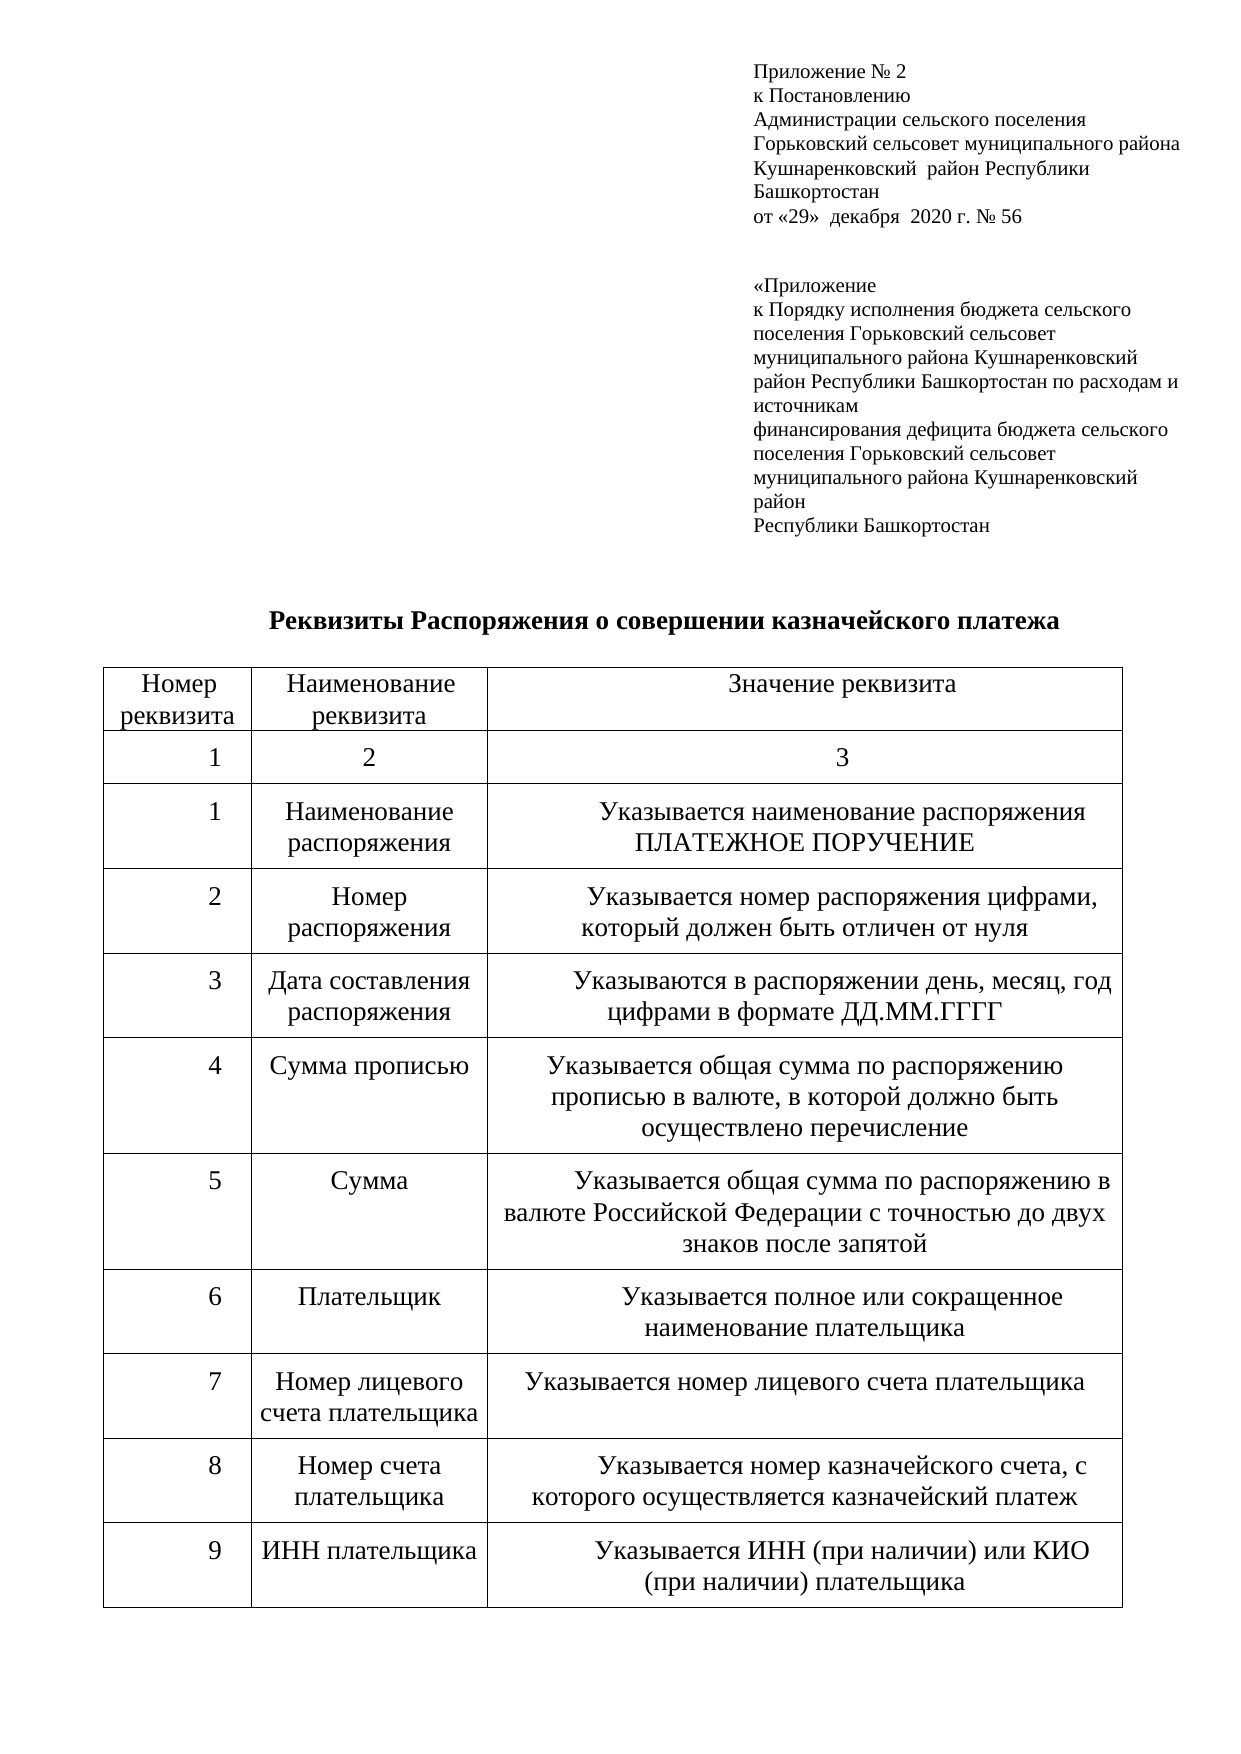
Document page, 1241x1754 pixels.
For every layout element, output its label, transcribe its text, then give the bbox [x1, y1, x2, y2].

table_cell 7 [104, 1354, 251, 1438]
title Реквизиты Распоряжения о совершении казначейского платежа [148, 604, 1181, 635]
table_cell Указывается номер лицевого счета плательщика [488, 1354, 1122, 1438]
table_cell 6 [104, 1270, 251, 1353]
text Приложение № 2 [753, 59, 1181, 83]
table_cell Указывается полное или сокращенное наименование плательщика [488, 1270, 1122, 1353]
table_cell Наименование распоряжения [252, 784, 487, 868]
table_cell 2 [104, 869, 251, 952]
table_cell Указывается номер казначейского счета, с которого осуществляется казначейский платеж [488, 1439, 1122, 1522]
table_header 3 [488, 731, 1122, 783]
table_cell Сумма [252, 1154, 487, 1268]
table_cell ИНН плательщика [252, 1523, 487, 1607]
table_cell Номер счета плательщика [252, 1439, 487, 1522]
table_cell Номер распоряжения [252, 869, 487, 952]
table_header 1 [104, 731, 251, 783]
text «Приложение [753, 272, 1181, 297]
table_cell Указывается общая сумма по распоряжению прописью в валюте, в которой должно быть осуществлено перечисление [488, 1038, 1122, 1153]
table_header Наименование реквизита [252, 668, 487, 730]
table_header Значение реквизита [488, 668, 1122, 730]
table_cell Дата составления распоряжения [252, 954, 487, 1037]
table_cell Указываются в распоряжении день, месяц, год цифрами в формате ДД.ММ.ГГГГ [488, 954, 1122, 1037]
table_cell 9 [104, 1523, 251, 1607]
text Республики Башкортостан [753, 513, 1181, 537]
table_cell 1 [104, 784, 251, 868]
text муниципального района Кушнаренковский район Республики Башкортостан по расходам и источникам [753, 345, 1181, 417]
table_cell 4 [104, 1038, 251, 1153]
text Администрации сельского поселения Горьковский сельсовет муниципального района Кушнаренковский район Республики Башкортостан от «29» декабря 2020 г. № 56 [753, 107, 1181, 228]
table_cell 5 [104, 1154, 251, 1268]
table_cell Указывается номер распоряжения цифрами, который должен быть отличен от нуля [488, 869, 1122, 952]
table_cell 3 [104, 954, 251, 1037]
table_cell Указывается общая сумма по распоряжению в валюте Российской Федерации с точностью до двух знаков после запятой [488, 1154, 1122, 1268]
table_header Номер реквизита [104, 668, 251, 730]
table_cell Указывается наименование распоряжения ПЛАТЕЖНОЕ ПОРУЧЕНИЕ [488, 784, 1122, 868]
text финансирования дефицита бюджета сельского поселения Горьковский сельсовет муниципального района Кушнаренковский район [753, 417, 1181, 513]
text к Порядку исполнения бюджета сельского поселения Горьковский сельсовет [753, 297, 1181, 345]
table_header 2 [252, 731, 487, 783]
table_cell 8 [104, 1439, 251, 1522]
text к Постановлению [753, 83, 1181, 107]
table_cell Плательщик [252, 1270, 487, 1353]
table_cell Указывается ИНН (при наличии) или КИО (при наличии) плательщика [488, 1523, 1122, 1607]
table_cell Номер лицевого счета плательщика [252, 1354, 487, 1438]
table_cell Сумма прописью [252, 1038, 487, 1153]
